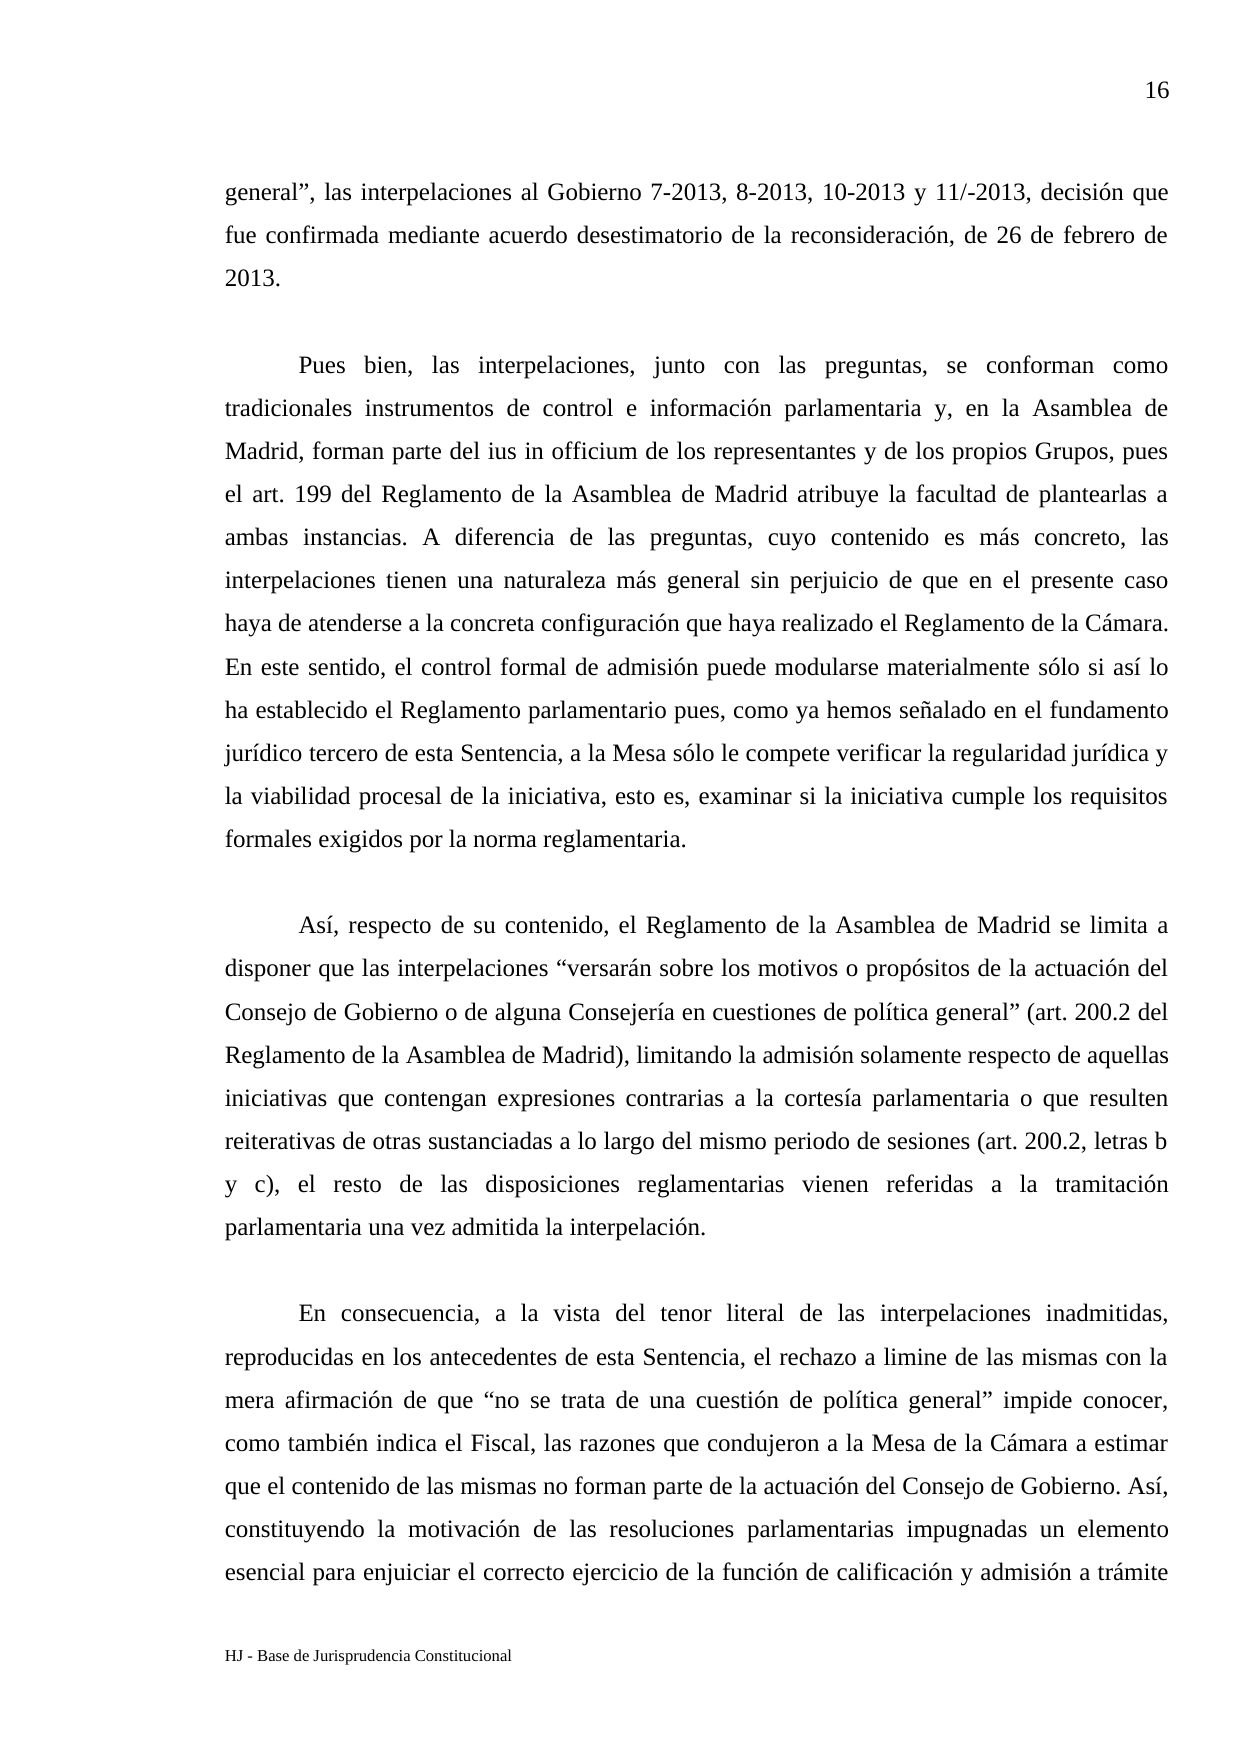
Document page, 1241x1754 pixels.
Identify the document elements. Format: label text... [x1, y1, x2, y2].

text Así, respecto de su contenido, el Reglamento de la Asamblea de Madrid se limita a disponer que las interpelaciones “versarán sobre los motivos o propósitos de la actuación del Consejo de Gobierno o de alguna Consejería en cuestiones de política general” (art. 200.2 del Reglamento de la Asamblea de Madrid), limitando la admisión solamente respecto de aquellas iniciativas que contengan expresiones contrarias a la cortesía parlamentaria o que resulten reiterativas de otras sustanciadas a lo largo del mismo periodo de sesiones (art. 200.2, letras b y c), el resto de las disposiciones reglamentarias vienen referidas a la tramitación parlamentaria una vez admitida la interpelación. [224, 910, 1169, 1241]
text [224, 177, 1169, 292]
text Pues bien, las interpelaciones, junto con las preguntas, se conforman como tradicionales instrumentos de control e información parlamentaria y, en la Asamblea de Madrid, forman parte del ius in officium de los representantes y de los propios Grupos, pues el art. 199 del Reglamento de la Asamblea de Madrid atribuye la facultad de plantearlas a ambas instancias. A diferencia de las preguntas, cuyo contenido es más concreto, las interpelaciones tienen una naturaleza más general sin perjuicio de que en el presente caso haya de atenderse a la concreta configuración que haya realizado el Reglamento de la Cámara. En este sentido, el control formal de admisión puede modularse materialmente sólo si así lo ha establecido el Reglamento parlamentario pues, como ya hemos señalado en el fundamento jurídico tercero de esta Sentencia, a la Mesa sólo le compete verificar la regularidad jurídica y la viabilidad procesal de la iniciativa, esto es, examinar si la iniciativa cumple los requisitos formales exigidos por la norma reglamentaria. [224, 350, 1169, 853]
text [224, 1298, 1169, 1586]
